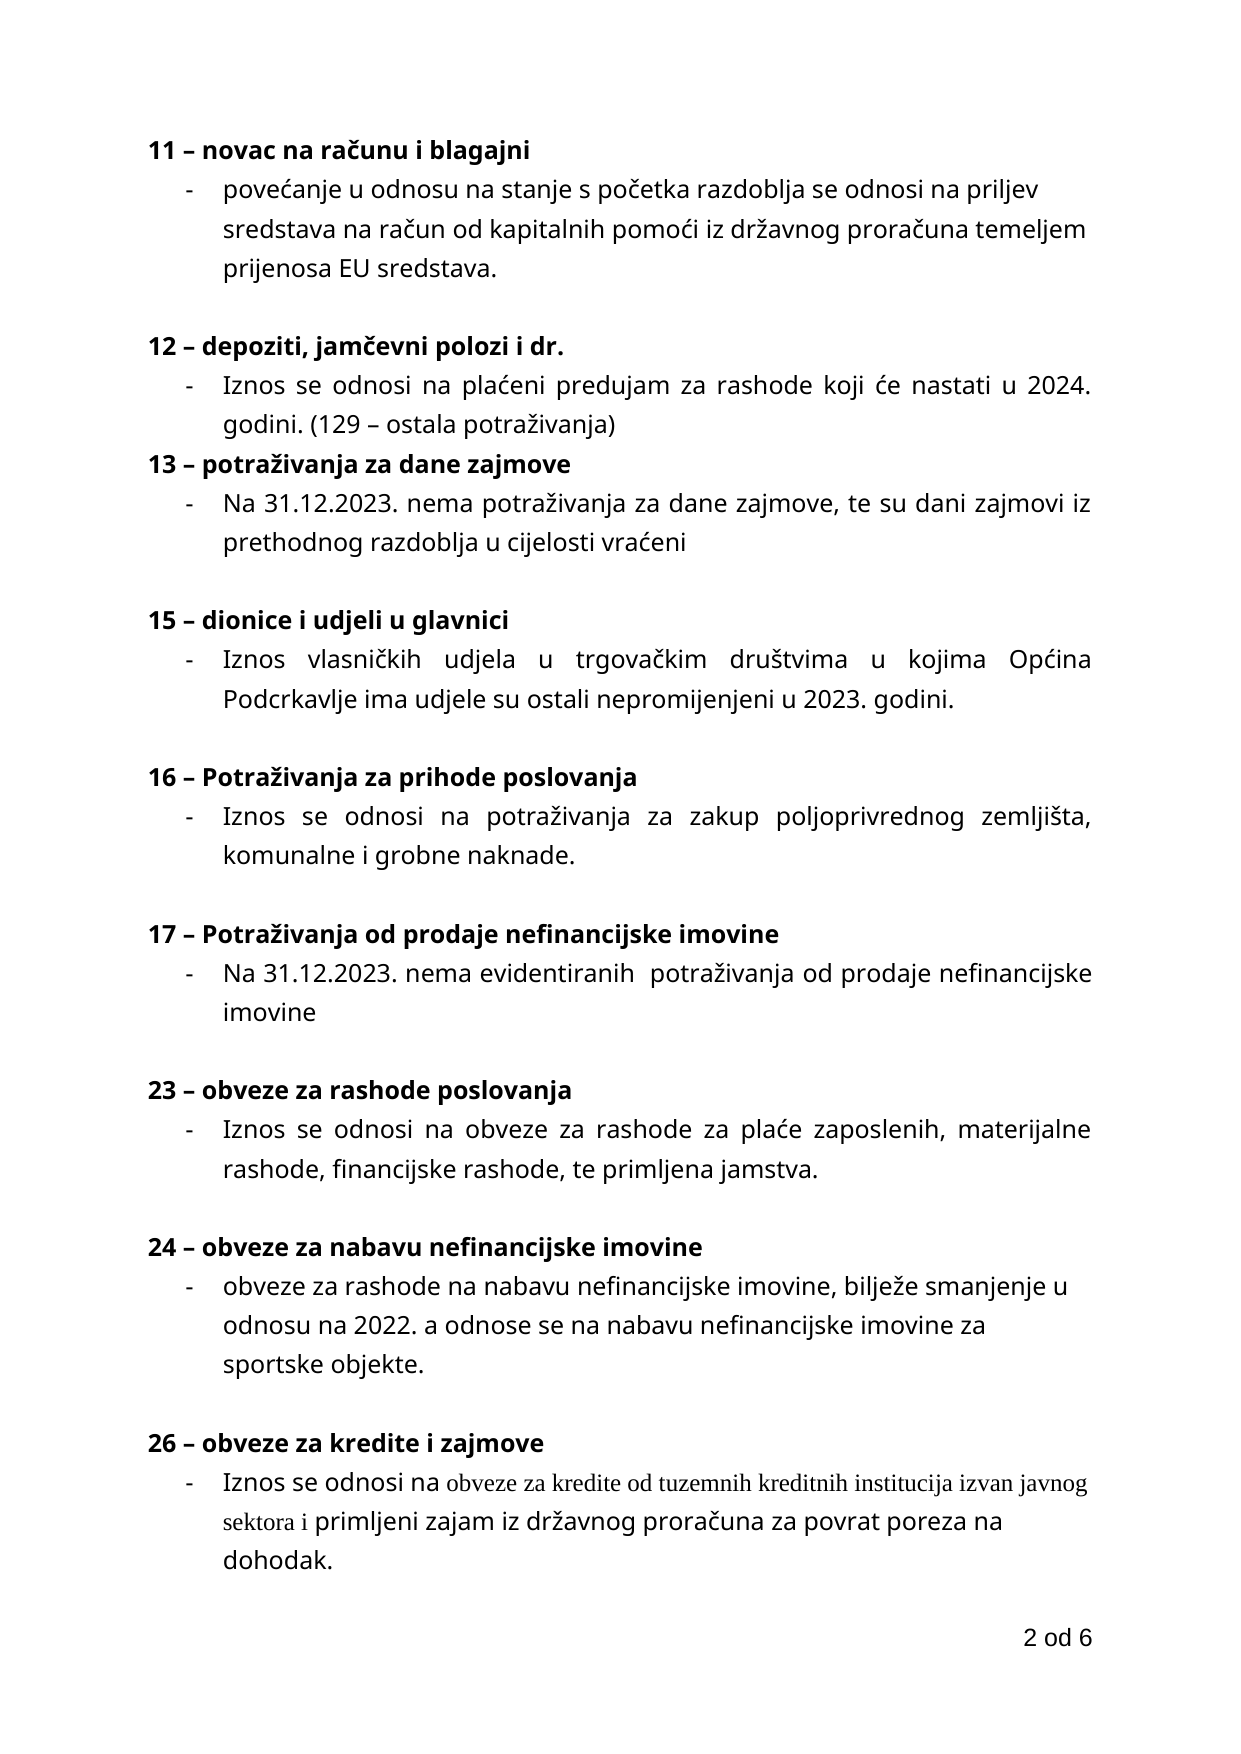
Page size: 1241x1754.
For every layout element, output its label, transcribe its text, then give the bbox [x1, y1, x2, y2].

text 16 – Potraživanja za prihode poslovanja [148, 759, 1093, 794]
list Iznos se odnosi na plaćeni predujam za rashode koji će nastati u 2024. godini. (129 – ostala potraživanja) [185, 368, 1093, 441]
list Na 31.12.2023. nema potraživanja za dane zajmove, te su dani zajmovi iz prethodnog razdoblja u cijelosti vraćeni [185, 485, 1093, 559]
text 17 – Potraživanja od prodaje nefinancijske imovine [148, 916, 1093, 950]
list obveze za rashode na nabavu nefinancijske imovine, bilježe smanjenje u odnosu na 2022. a odnose se na nabavu nefinancijske imovine za sportske objekte. [185, 1269, 1093, 1381]
text 12 – depoziti, jamčevni polozi i dr. [148, 329, 1093, 363]
text 26 – obveze za kredite i zajmove [148, 1425, 1093, 1459]
list Iznos se odnosi na obveze za rashode za plaće zaposlenih, materijalne rashode, financijske rashode, te primljena jamstva. [185, 1112, 1093, 1185]
text 11 – novac na računu i blagajni [148, 133, 1093, 167]
list Iznos se odnosi na obveze za kredite od tuzemnih kreditnih institucija izvan javnog sektora i primljeni zajam iz državnog proračuna za povrat poreza na dohodak. [185, 1464, 1093, 1577]
list povećanje u odnosu na stanje s početka razdoblja se odnosi na priljev sredstava na račun od kapitalnih pomoći iz državnog proračuna temeljem prijenosa EU sredstava. [185, 172, 1093, 284]
list Na 31.12.2023. nema evidentiranih potraživanja od prodaje nefinancijske imovine [185, 955, 1093, 1029]
list Iznos se odnosi na potraživanja za zakup poljoprivrednog zemljišta, komunalne i grobne naknade. [185, 799, 1093, 872]
text 23 – obveze za rashode poslovanja [148, 1073, 1093, 1107]
list Iznos vlasničkih udjela u trgovačkim društvima u kojima Općina Podcrkavlje ima udjele su ostali nepromijenjeni u 2023. godini. [185, 642, 1093, 715]
text 15 – dionice i udjeli u glavnici [148, 603, 1093, 637]
text 13 – potraživanja za dane zajmove [148, 446, 1093, 480]
text 24 – obveze za nabavu nefinancijske imovine [148, 1229, 1093, 1264]
